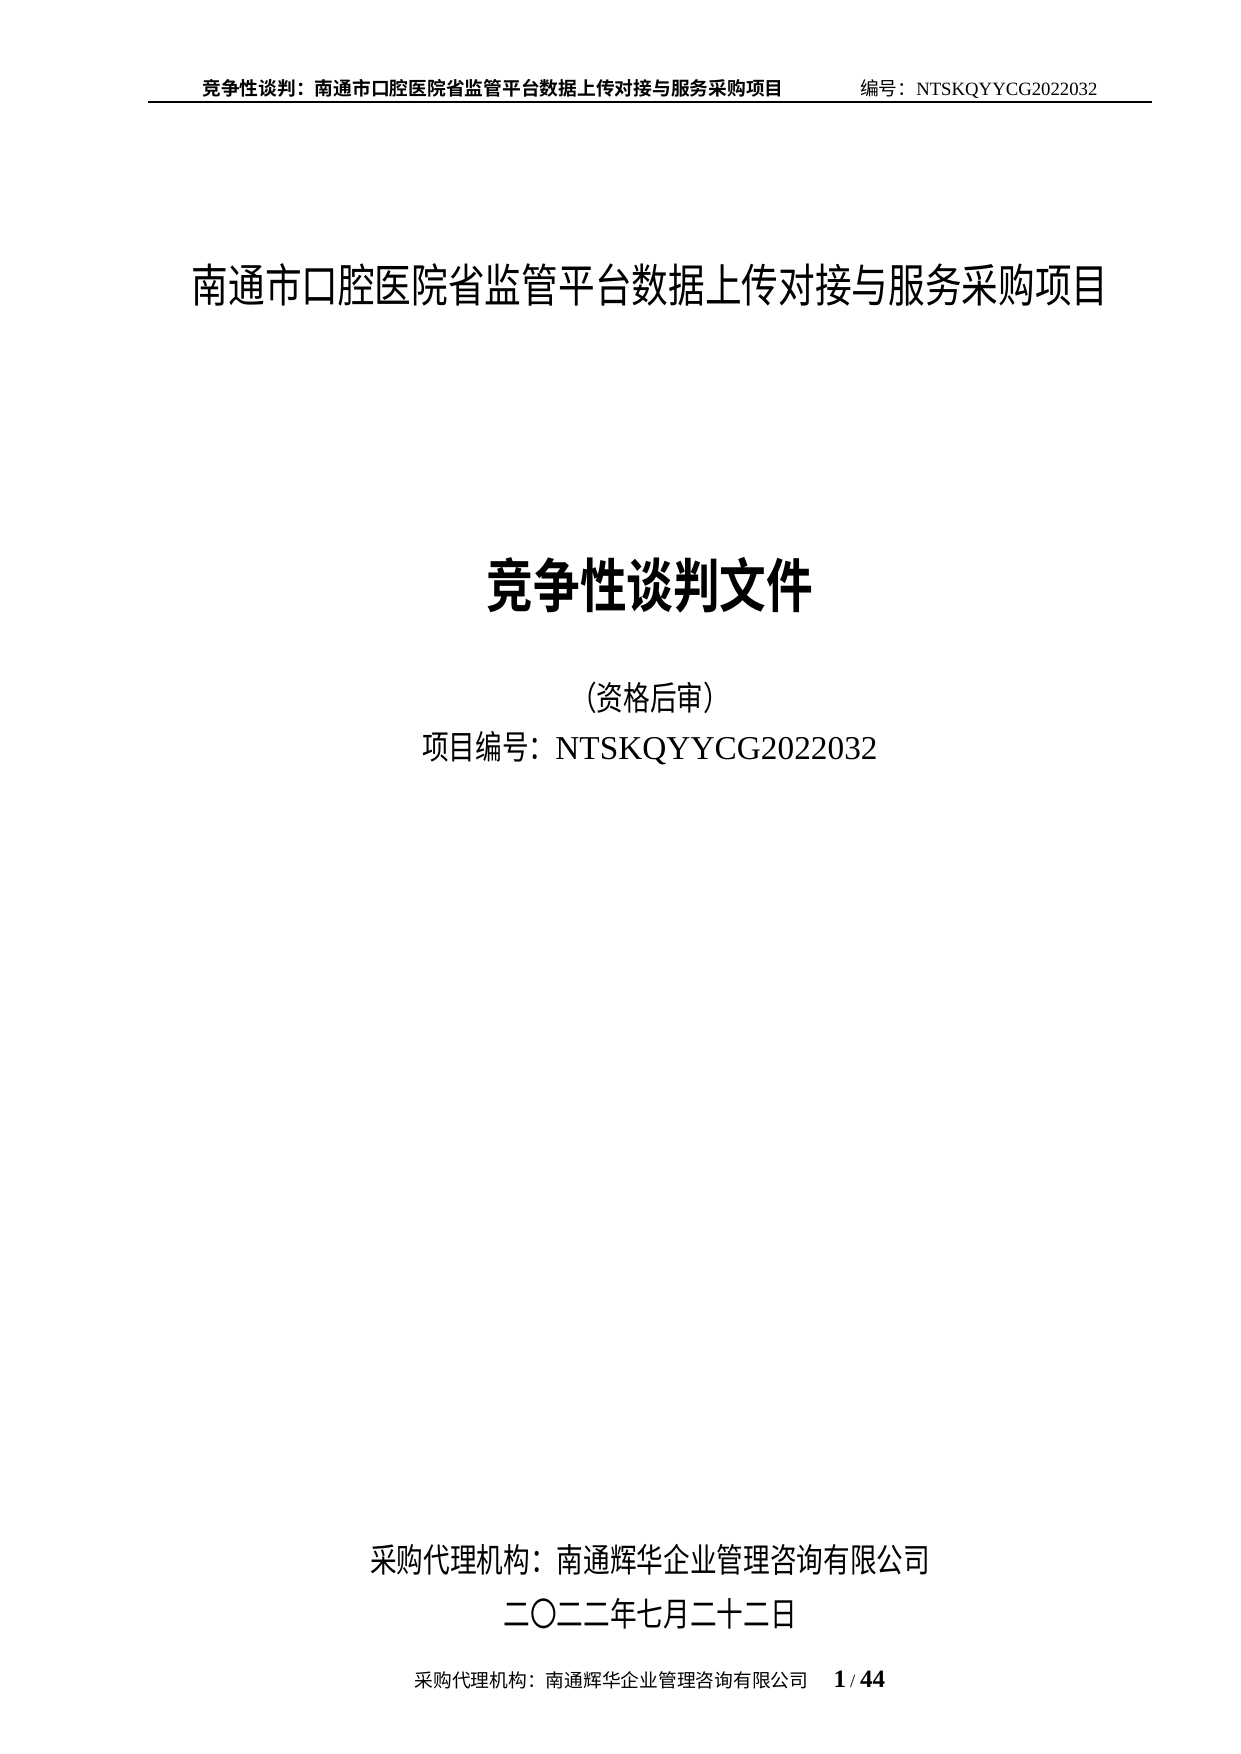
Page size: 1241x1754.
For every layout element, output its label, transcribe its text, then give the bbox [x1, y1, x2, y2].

text 采购代理机构：南通辉华企业管理咨询有限公司 [148, 1529, 1152, 1583]
text 二〇二二年七月二十二日 [148, 1583, 1152, 1637]
text 竞争性谈判文件 [148, 524, 1152, 628]
text 南通市口腔医院省监管平台数据上传对接与服务采购项目 [148, 250, 1152, 316]
text 项目编号：NTSKQYYCG2022032 [148, 721, 1152, 769]
text （资格后审） [148, 667, 1152, 721]
